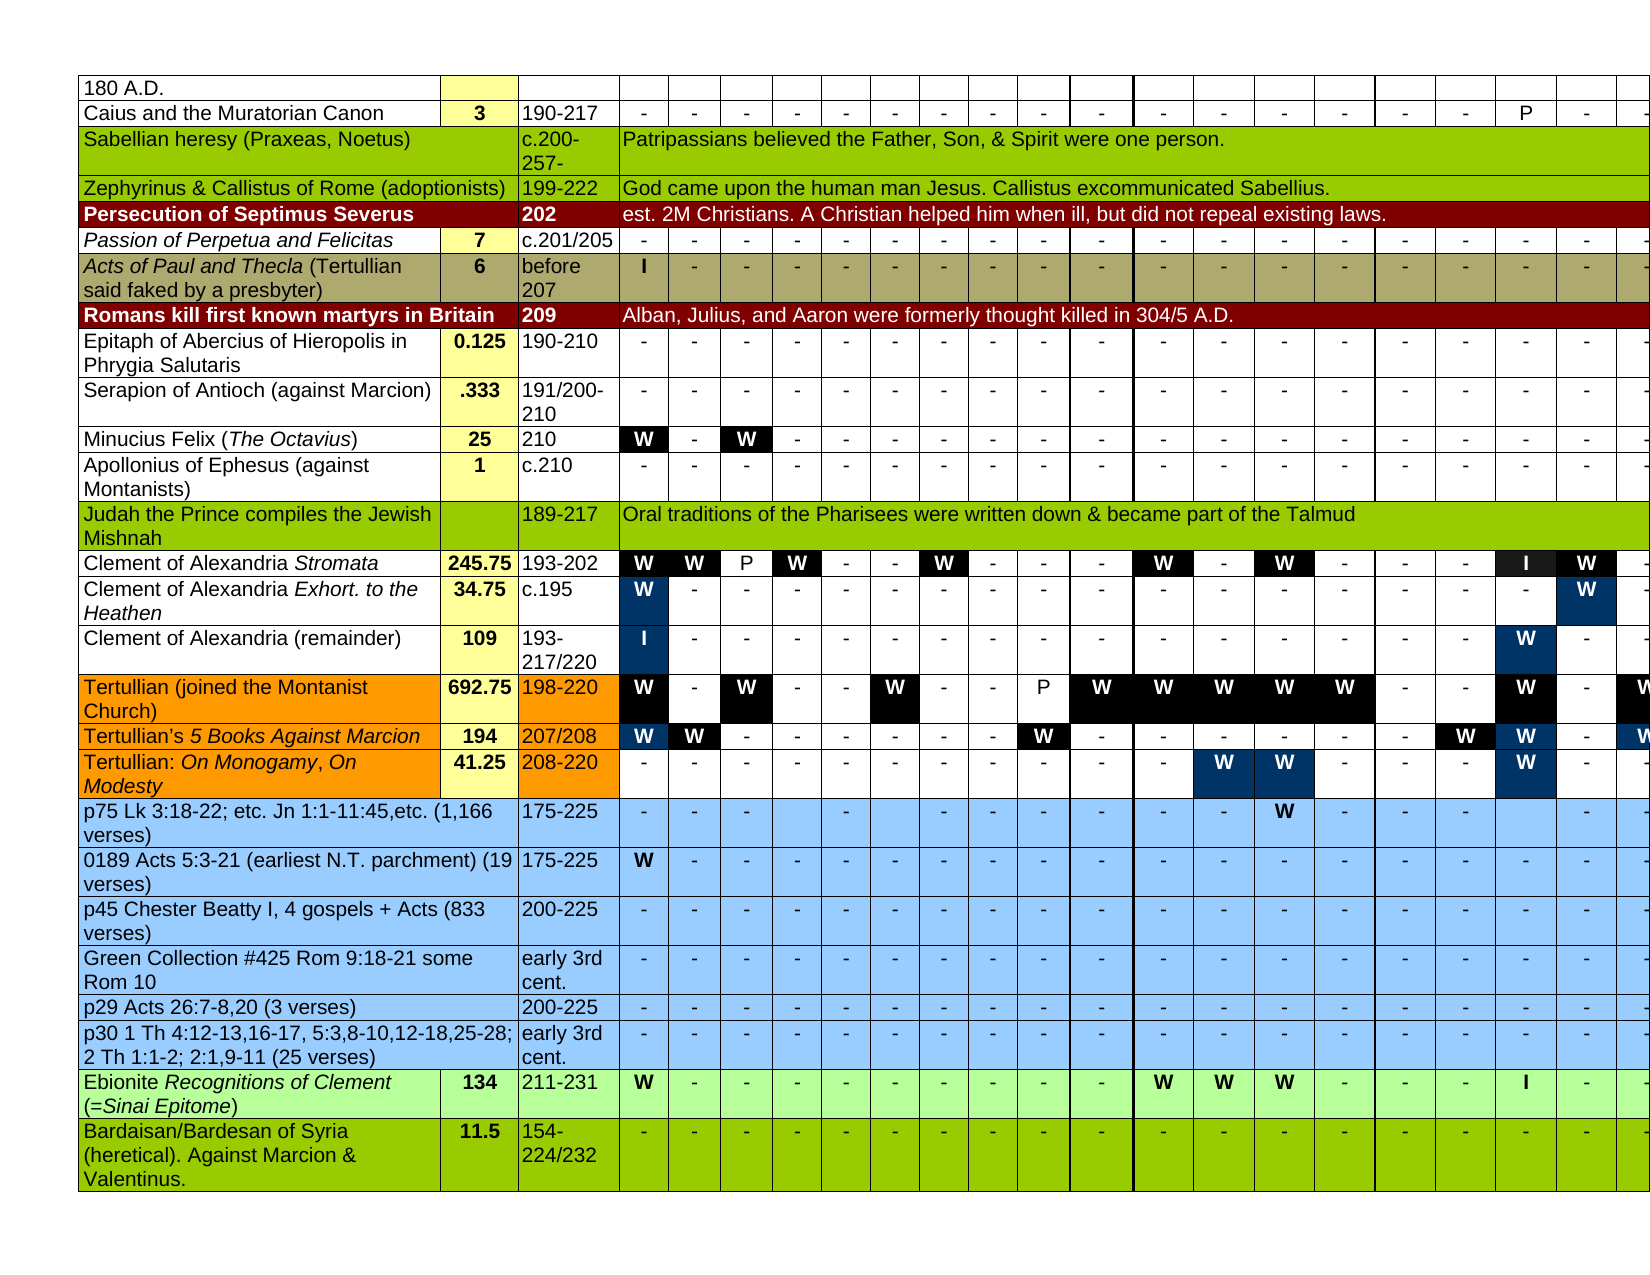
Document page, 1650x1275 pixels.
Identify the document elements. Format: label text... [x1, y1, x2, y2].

table_cell - [969, 551, 1017, 576]
table_cell c.210 [519, 453, 619, 501]
table_cell .333 [441, 378, 518, 426]
table_cell 25 [441, 427, 518, 452]
table_cell - [1315, 1119, 1374, 1191]
table_cell - [773, 577, 821, 625]
table_cell - [969, 329, 1017, 377]
table_cell - [620, 995, 668, 1020]
table_cell Zephyrinus & Callistus of (adoptionists) [79, 176, 518, 201]
table_cell - [1255, 254, 1314, 302]
table_cell - [620, 750, 668, 798]
table_cell - [822, 750, 870, 798]
table_cell - [1071, 724, 1132, 749]
table_cell - [1071, 329, 1132, 377]
table_cell - [1376, 626, 1435, 674]
table_cell - [1376, 427, 1435, 452]
table_cell - [1617, 848, 1649, 896]
table_cell - [1135, 101, 1193, 126]
table_cell - [1071, 995, 1132, 1020]
table_cell 198-220 [519, 675, 619, 723]
table_cell - [620, 76, 668, 100]
table_cell - [669, 378, 720, 426]
table_cell - [1135, 799, 1193, 847]
table_cell - [620, 228, 668, 253]
table_cell - [822, 329, 870, 377]
table_cell - [822, 995, 870, 1020]
table_cell - [1436, 995, 1495, 1020]
table_cell Minucius Felix (The Octavius) [79, 427, 440, 452]
table_cell Sabellian heresy (Praxeas, Noetus) [79, 127, 518, 175]
table_cell - [669, 848, 720, 896]
table_cell est. 2M Christians. A Christian helped him when ill, but did not repeal existing laws. [620, 202, 1649, 227]
table_cell - [1376, 724, 1435, 749]
table_cell - [1557, 378, 1616, 426]
table_cell - [1315, 427, 1374, 452]
table_cell - [969, 1119, 1017, 1191]
table_cell - [1557, 750, 1616, 798]
table_cell - [1255, 101, 1314, 126]
table_cell - [620, 378, 668, 426]
table_cell - [1376, 1021, 1435, 1069]
table_cell W [1496, 750, 1556, 798]
table_cell - [1436, 1119, 1495, 1191]
table_cell - [1135, 626, 1193, 674]
table_cell - [822, 76, 870, 100]
table_cell 0.125 [441, 329, 518, 377]
table_cell - [1496, 577, 1556, 625]
table_cell - [1496, 1119, 1556, 1191]
table_cell - [920, 946, 968, 994]
table_cell - [969, 577, 1017, 625]
table_cell - [1557, 329, 1616, 377]
table_cell - [871, 228, 919, 253]
table_cell W [1315, 675, 1374, 723]
table_cell - [1617, 228, 1649, 253]
table_cell - [1436, 101, 1495, 126]
table_cell - [1018, 946, 1069, 994]
table_cell - [721, 329, 772, 377]
table_cell - [721, 750, 772, 798]
table_cell - [969, 101, 1017, 126]
table_cell - [920, 724, 968, 749]
table_cell - [1255, 577, 1314, 625]
table_cell - [1255, 995, 1314, 1020]
table_cell Oral traditions of the Pharisees were written down & became part of the Talmud [620, 502, 1649, 550]
table_cell 194 [441, 724, 518, 749]
table_cell - [1436, 378, 1495, 426]
table_cell - [1617, 995, 1649, 1020]
table_cell - [1194, 626, 1254, 674]
table_cell [441, 502, 518, 550]
table_cell - [1617, 799, 1649, 847]
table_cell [79, 76, 440, 100]
table_cell I [620, 254, 668, 302]
table_cell [773, 799, 821, 847]
table_cell [1496, 799, 1556, 847]
table_cell Tertullian: On Monogamy, On Modesty [79, 750, 440, 798]
table_cell - [773, 453, 821, 501]
table_cell - [669, 76, 720, 100]
table_cell I [620, 626, 668, 674]
table_cell - [620, 946, 668, 994]
table_cell - [1071, 101, 1132, 126]
table_cell - [1557, 101, 1616, 126]
table_cell - [669, 1021, 720, 1069]
table_cell - [1376, 254, 1435, 302]
table_cell - [1376, 378, 1435, 426]
table_cell - [1255, 228, 1314, 253]
table_cell - [969, 228, 1017, 253]
table_cell - [1557, 848, 1616, 896]
table_cell - [669, 995, 720, 1020]
table_cell - [1617, 453, 1649, 501]
table_cell W [1135, 1070, 1193, 1118]
table_cell 202 [519, 202, 619, 227]
table_cell - [669, 453, 720, 501]
table_cell - [1376, 76, 1435, 100]
table_cell - [871, 76, 919, 100]
table_cell - [822, 675, 870, 723]
table_cell - [1135, 946, 1193, 994]
table_cell W [1496, 626, 1556, 674]
table_cell - [1617, 101, 1649, 126]
table_cell Green Collection #425 Rom 9:18-21 some Rom 10 [79, 946, 518, 994]
table_cell - [1315, 995, 1374, 1020]
table_cell - [1194, 329, 1254, 377]
table_cell - [822, 724, 870, 749]
table_cell - [1194, 76, 1254, 100]
table_cell - [721, 848, 772, 896]
table_cell - [1376, 1070, 1435, 1118]
table_cell - [1496, 254, 1556, 302]
table_cell - [1376, 329, 1435, 377]
table_cell - [1557, 724, 1616, 749]
table_cell - [1617, 1070, 1649, 1118]
table_cell - [1436, 329, 1495, 377]
table_cell - [1376, 577, 1435, 625]
table_cell - [1557, 1119, 1616, 1191]
table_cell - [721, 897, 772, 945]
table_cell Romans kill first known martyrs in Britain [79, 303, 518, 328]
table_cell - [871, 101, 919, 126]
table_cell - [1018, 848, 1069, 896]
table_cell - [721, 1070, 772, 1118]
table_cell - [721, 799, 772, 847]
table_cell - [1376, 848, 1435, 896]
table_cell - [1315, 329, 1374, 377]
table_cell - [773, 1070, 821, 1118]
table_cell 245.75 [441, 551, 518, 576]
table_cell - [1617, 750, 1649, 798]
table_cell - [1315, 626, 1374, 674]
table_cell 190-217 [519, 101, 619, 126]
table_cell - [1376, 946, 1435, 994]
table_cell - [1018, 799, 1069, 847]
table_cell - [1617, 551, 1649, 576]
table_cell - [1376, 750, 1435, 798]
table_cell W [1436, 724, 1495, 749]
table_cell - [920, 101, 968, 126]
table_cell early 3rd cent. [519, 946, 619, 994]
table_cell - [1557, 76, 1616, 100]
table_cell - [1496, 329, 1556, 377]
table_cell - [1018, 750, 1069, 798]
table_cell - [871, 897, 919, 945]
table_cell Apollonius of (against Montanists) [79, 453, 440, 501]
table_cell - [1315, 946, 1374, 994]
table_cell - [1018, 228, 1069, 253]
table_cell - [1436, 577, 1495, 625]
table_cell - [1376, 995, 1435, 1020]
table_cell W [1496, 675, 1556, 723]
table_cell p45 Chester Beatty I, 4 gospels + Acts (833 verses) [79, 897, 518, 945]
table_cell - [1496, 76, 1556, 100]
table_cell 189-217 [519, 502, 619, 550]
table_cell - [920, 1119, 968, 1191]
table_cell 193-202 [519, 551, 619, 576]
table_cell - [1496, 946, 1556, 994]
table_cell - [1018, 577, 1069, 625]
table_cell - [1436, 897, 1495, 945]
table_cell - [1496, 453, 1556, 501]
table_cell 0189 Acts 5:3-21 (earliest N.T. parchment) (19 verses) [79, 848, 518, 896]
table_cell - [1376, 799, 1435, 847]
table_cell W [620, 675, 668, 723]
table_cell - [1071, 626, 1132, 674]
table_cell - [1071, 427, 1132, 452]
table_cell early 3rd cent. [519, 1021, 619, 1069]
table_cell 7 [441, 228, 518, 253]
table_cell 210 [519, 427, 619, 452]
table_cell 692.75 [441, 675, 518, 723]
table_cell - [773, 329, 821, 377]
table_cell - [1315, 1021, 1374, 1069]
table_cell - [669, 897, 720, 945]
table_cell W [669, 551, 720, 576]
table_cell - [721, 453, 772, 501]
table_cell - [920, 453, 968, 501]
table_cell - [1194, 427, 1254, 452]
table_cell - [871, 453, 919, 501]
table_cell W [1018, 724, 1069, 749]
table_cell - [1315, 897, 1374, 945]
table_cell W [1194, 1070, 1254, 1118]
table_cell - [969, 897, 1017, 945]
table_cell - [1135, 427, 1193, 452]
table_cell - [871, 995, 919, 1020]
table_cell 175-225 [519, 848, 619, 896]
table_cell - [969, 799, 1017, 847]
table_cell - [1617, 76, 1649, 100]
table_cell - [669, 101, 720, 126]
table_cell - [969, 378, 1017, 426]
table_cell - [920, 378, 968, 426]
table_cell - [773, 995, 821, 1020]
table_cell - [1018, 551, 1069, 576]
table_cell - [1135, 724, 1193, 749]
table_cell - [1557, 946, 1616, 994]
table_cell - [773, 1021, 821, 1069]
table_cell W [1194, 675, 1254, 723]
table_cell - [1496, 995, 1556, 1020]
table_cell - [822, 577, 870, 625]
table_cell 11.5 [441, 1119, 518, 1191]
table_cell - [773, 946, 821, 994]
table_cell - [669, 254, 720, 302]
table_cell - [620, 1119, 668, 1191]
table_cell God came upon the human man Jesus. Callistus excommunicated Sabellius. [620, 176, 1649, 201]
table_cell - [1194, 577, 1254, 625]
table_cell - [1255, 76, 1314, 100]
table_cell - [669, 626, 720, 674]
table_cell - [1194, 724, 1254, 749]
table_cell W [620, 427, 668, 452]
table_cell - [1255, 724, 1314, 749]
table_cell Tertullian’s 5 Books Against Marcion [79, 724, 440, 749]
table_cell W [620, 724, 668, 749]
table_cell - [1071, 1119, 1132, 1191]
table_cell W [1496, 724, 1556, 749]
table_cell W [1255, 1070, 1314, 1118]
table_cell Acts of Paul and Thecla (Tertullian said faked by a presbyter) [79, 254, 440, 302]
table_cell - [1018, 995, 1069, 1020]
table_cell - [1071, 228, 1132, 253]
table_cell - [721, 101, 772, 126]
table_cell - [1315, 101, 1374, 126]
table_cell - [721, 724, 772, 749]
table_cell Clement of (remainder) [79, 626, 440, 674]
table_cell - [1557, 427, 1616, 452]
table_cell - [773, 228, 821, 253]
table_cell - [1194, 254, 1254, 302]
table_cell - [822, 946, 870, 994]
table_cell - [1557, 254, 1616, 302]
table_cell - [1557, 799, 1616, 847]
table_cell 109 [441, 626, 518, 674]
table_cell - [920, 675, 968, 723]
table_cell - [822, 1021, 870, 1069]
table_cell - [871, 551, 919, 576]
table_cell - [773, 1119, 821, 1191]
table_cell - [920, 799, 968, 847]
table_cell p30 1 Th 4:12-13,16-17, 5:3,8-10,12-18,25-28; 2 Th 1:1-2; 2:1,9-11 (25 verses) [79, 1021, 518, 1069]
table_cell - [1135, 995, 1193, 1020]
table_cell - [1436, 799, 1495, 847]
table_cell - [871, 750, 919, 798]
table_cell - [1376, 551, 1435, 576]
table_cell - [1315, 848, 1374, 896]
table_cell - [1496, 427, 1556, 452]
table_cell 200-225 [519, 995, 619, 1020]
table_cell 199-222 [519, 176, 619, 201]
table_cell - [871, 254, 919, 302]
table_cell Judah the Prince compiles the Jewish Mishnah [79, 502, 440, 550]
table_cell W [1255, 750, 1314, 798]
table_cell - [620, 897, 668, 945]
table_cell - [822, 254, 870, 302]
table_cell - [1436, 750, 1495, 798]
table_cell Persecution of Septimus Severus [79, 202, 518, 227]
table_cell - [1135, 848, 1193, 896]
table_cell 134 [441, 1070, 518, 1118]
table_cell - [1315, 577, 1374, 625]
table_cell - [1135, 577, 1193, 625]
table_cell 180-202 [519, 76, 619, 100]
table_cell - [822, 1070, 870, 1118]
table_cell - [773, 76, 821, 100]
table_cell - [1315, 799, 1374, 847]
table_cell - [620, 329, 668, 377]
table_cell - [920, 897, 968, 945]
table_cell - [1018, 76, 1069, 100]
table_cell - [871, 1119, 919, 1191]
table_cell - [822, 799, 870, 847]
table_cell - [1194, 946, 1254, 994]
table_cell - [1194, 228, 1254, 253]
table_cell - [871, 427, 919, 452]
table_cell - [1018, 1021, 1069, 1069]
table_cell - [920, 1021, 968, 1069]
table_cell - [920, 427, 968, 452]
table_cell - [1557, 1021, 1616, 1069]
table_cell - [721, 995, 772, 1020]
table_cell - [1018, 329, 1069, 377]
table_cell - [920, 1070, 968, 1118]
table_cell - [822, 551, 870, 576]
table_cell Clement of Stromata [79, 551, 440, 576]
table_cell - [1071, 1021, 1132, 1069]
table_cell - [969, 946, 1017, 994]
table_cell Epitaph of Abercius of Hieropolis in Salutaris [79, 329, 440, 377]
table_cell - [920, 329, 968, 377]
table_cell - [1255, 1119, 1314, 1191]
table_cell W [1194, 750, 1254, 798]
table_cell - [669, 427, 720, 452]
table_cell - [1135, 1119, 1193, 1191]
table_cell - [1315, 750, 1374, 798]
table_cell - [1436, 228, 1495, 253]
table_cell p75 Lk 3:18-22; etc. Jn 1:1-11:45,etc. (1,166 verses) [79, 799, 518, 847]
table_cell - [721, 1119, 772, 1191]
table_cell - [669, 799, 720, 847]
table_cell W [871, 675, 919, 723]
table_cell - [1135, 378, 1193, 426]
table_cell - [1315, 228, 1374, 253]
table_cell 209 [519, 303, 619, 328]
table_cell - [871, 1021, 919, 1069]
table_cell - [1436, 946, 1495, 994]
table_cell - [920, 76, 968, 100]
table_cell - [822, 1119, 870, 1191]
table_cell - [1018, 101, 1069, 126]
table_cell 208-220 [519, 750, 619, 798]
table_cell W [620, 848, 668, 896]
table_cell - [1194, 897, 1254, 945]
table_cell - [871, 724, 919, 749]
table_cell - [1018, 1119, 1069, 1191]
table_cell - [1071, 848, 1132, 896]
table_cell - [1617, 1021, 1649, 1069]
table_cell - [669, 577, 720, 625]
table_cell - [1557, 453, 1616, 501]
table_cell - [822, 378, 870, 426]
table_cell 1 [441, 453, 518, 501]
table_cell - [620, 453, 668, 501]
table_cell - [1617, 378, 1649, 426]
table_cell - [1436, 626, 1495, 674]
table_cell - [1557, 1070, 1616, 1118]
table_cell - [1135, 228, 1193, 253]
table_cell - [1436, 675, 1495, 723]
table_cell Bardaisan/Bardesan of (heretical). Against Marcion & Valentinus. [79, 1119, 440, 1191]
table_cell - [871, 378, 919, 426]
table_cell - [1315, 453, 1374, 501]
table_cell - [1018, 453, 1069, 501]
table_cell - [822, 453, 870, 501]
table_cell - [969, 626, 1017, 674]
table_cell - [920, 626, 968, 674]
table_cell p29 Acts 26:7-8,20 (3 verses) [79, 995, 518, 1020]
table_cell - [1496, 378, 1556, 426]
table_cell W [1135, 551, 1193, 576]
table_cell W [1071, 675, 1132, 723]
table_cell - [1436, 1070, 1495, 1118]
table_cell - [1194, 995, 1254, 1020]
table_cell - [969, 254, 1017, 302]
table_cell - [1135, 254, 1193, 302]
table_cell - [871, 626, 919, 674]
table_cell - [822, 101, 870, 126]
table_cell - [871, 1070, 919, 1118]
table_cell - [1436, 848, 1495, 896]
table_cell - [1071, 946, 1132, 994]
table_cell - [1617, 329, 1649, 377]
table_cell Serapion of (against Marcion) [79, 378, 440, 426]
table_cell [871, 799, 919, 847]
table_cell Alban, Julius, and Aaron were formerly thought killed in 304/5 A.D. [620, 303, 1649, 328]
table_cell - [669, 675, 720, 723]
table_cell - [773, 378, 821, 426]
table_cell - [871, 946, 919, 994]
table_cell W [1617, 675, 1649, 723]
table_cell - [920, 254, 968, 302]
table_cell - [1194, 551, 1254, 576]
table_cell Passion of Perpetua and Felicitas [79, 228, 440, 253]
table_cell I [1496, 551, 1556, 576]
table_cell - [1255, 329, 1314, 377]
table_cell - [1436, 453, 1495, 501]
table_cell c.200-257- [519, 127, 619, 175]
table_cell 207/208 [519, 724, 619, 749]
table_cell - [1617, 1119, 1649, 1191]
table_cell 175-225 [519, 799, 619, 847]
table_cell - [773, 848, 821, 896]
table_cell - [773, 626, 821, 674]
table_cell - [822, 228, 870, 253]
table_cell - [822, 897, 870, 945]
table_cell - [1315, 378, 1374, 426]
table_cell - [969, 427, 1017, 452]
table_cell - [1557, 675, 1616, 723]
table_cell Ebionite Recognitions of Clement (=Sinai Epitome) [79, 1070, 440, 1118]
table_cell - [1315, 551, 1374, 576]
table_cell - [1135, 750, 1193, 798]
table_cell c.195 [519, 577, 619, 625]
table_cell - [1018, 254, 1069, 302]
table_cell - [1255, 946, 1314, 994]
table_cell - [1617, 427, 1649, 452]
table_cell - [1496, 228, 1556, 253]
table_cell - [969, 675, 1017, 723]
table_cell - [1496, 848, 1556, 896]
table_cell - [1255, 1021, 1314, 1069]
table_cell P [1496, 101, 1556, 126]
table_cell 190-210 [519, 329, 619, 377]
table_cell - [1194, 101, 1254, 126]
table_cell - [1617, 897, 1649, 945]
table_cell - [1194, 1021, 1254, 1069]
table_cell - [969, 750, 1017, 798]
table_cell - [1496, 1021, 1556, 1069]
table_cell W [620, 1070, 668, 1118]
table_cell - [1255, 378, 1314, 426]
table_cell - [969, 848, 1017, 896]
table_cell - [1617, 946, 1649, 994]
table_cell - [1194, 378, 1254, 426]
table_cell - [920, 577, 968, 625]
table_cell 154-224/232 [519, 1119, 619, 1191]
table_cell - [721, 254, 772, 302]
table_cell 34.75 [441, 577, 518, 625]
table_cell W [1557, 551, 1616, 576]
table_cell - [669, 329, 720, 377]
table_cell W [1135, 675, 1193, 723]
table_cell - [669, 1119, 720, 1191]
table_cell - [1071, 551, 1132, 576]
table_cell c.201/205 [519, 228, 619, 253]
table_cell - [920, 750, 968, 798]
table_cell W [620, 577, 668, 625]
table_cell - [1071, 76, 1132, 100]
table_cell - [1194, 453, 1254, 501]
table_cell - [1194, 848, 1254, 896]
table_cell - [871, 329, 919, 377]
table_cell I [1496, 1070, 1556, 1118]
table_cell - [773, 897, 821, 945]
table_cell - [1617, 577, 1649, 625]
table_cell W [721, 675, 772, 723]
table_cell - [1071, 750, 1132, 798]
table_cell - [1436, 254, 1495, 302]
table_cell - [773, 427, 821, 452]
table_cell - [773, 675, 821, 723]
table_cell W [1255, 675, 1314, 723]
table_cell before 207 [519, 254, 619, 302]
table_cell - [1255, 453, 1314, 501]
table_cell - [620, 1021, 668, 1069]
table_cell 200-225 [519, 897, 619, 945]
table_cell - [620, 101, 668, 126]
table_cell 41.25 [441, 750, 518, 798]
table_cell - [1436, 427, 1495, 452]
table_cell - [1071, 453, 1132, 501]
table_cell - [1557, 228, 1616, 253]
table_cell - [1071, 1070, 1132, 1118]
table_cell P [1018, 675, 1069, 723]
table_cell - [1315, 1070, 1374, 1118]
table_cell - [1557, 995, 1616, 1020]
table_cell - [1071, 378, 1132, 426]
table_cell - [1376, 453, 1435, 501]
table_cell 211-231 [519, 1070, 619, 1118]
table_cell - [1071, 897, 1132, 945]
table_cell - [969, 1021, 1017, 1069]
table_cell P [721, 551, 772, 576]
table_cell - [669, 1070, 720, 1118]
table_cell - [1255, 848, 1314, 896]
table_cell - [1376, 228, 1435, 253]
table_cell Caius and the Muratorian Canon [79, 101, 440, 126]
table_cell - [669, 946, 720, 994]
table_cell - [721, 76, 772, 100]
table_cell - [721, 228, 772, 253]
table_cell - [773, 724, 821, 749]
table_cell Tertullian (joined the ) [79, 675, 440, 723]
table_cell Patripassians believed the Father, Son, & Spirit were one person. [620, 127, 1649, 175]
table_cell - [1436, 551, 1495, 576]
table_cell W [1557, 577, 1616, 625]
table_cell - [773, 101, 821, 126]
table_cell - [822, 427, 870, 452]
table_cell W [620, 551, 668, 576]
table_cell - [1135, 453, 1193, 501]
table_cell - [1135, 897, 1193, 945]
table_cell 6 [441, 254, 518, 302]
table_cell - [1018, 626, 1069, 674]
table_cell - [721, 1021, 772, 1069]
table_cell 0.75 [441, 76, 518, 100]
table_cell - [620, 799, 668, 847]
table_cell W [721, 427, 772, 452]
table_cell - [1135, 1021, 1193, 1069]
table_cell - [1018, 897, 1069, 945]
table_cell - [721, 577, 772, 625]
table_cell - [1135, 329, 1193, 377]
table_cell - [920, 228, 968, 253]
table_cell - [871, 848, 919, 896]
table_cell W [669, 724, 720, 749]
table_cell - [773, 254, 821, 302]
table_cell - [969, 1070, 1017, 1118]
table_cell - [773, 750, 821, 798]
table_cell 3 [441, 101, 518, 126]
table_cell - [1135, 76, 1193, 100]
table_cell - [1255, 897, 1314, 945]
table_cell 193-217/220 [519, 626, 619, 674]
table_cell - [1315, 724, 1374, 749]
table_cell - [1376, 1119, 1435, 1191]
table_cell - [1018, 378, 1069, 426]
table_cell - [1557, 897, 1616, 945]
table_cell - [1376, 101, 1435, 126]
table_cell - [969, 453, 1017, 501]
table_cell - [1315, 254, 1374, 302]
table_cell - [1194, 799, 1254, 847]
table_cell - [1071, 577, 1132, 625]
table_cell - [969, 995, 1017, 1020]
table_cell - [969, 724, 1017, 749]
table_cell - [1617, 626, 1649, 674]
table_cell - [721, 626, 772, 674]
table_cell - [1436, 1021, 1495, 1069]
table_cell - [721, 378, 772, 426]
table_cell - [669, 750, 720, 798]
table_cell - [1255, 626, 1314, 674]
table_cell W [1255, 551, 1314, 576]
table_cell W [1617, 724, 1649, 749]
table_cell - [1376, 897, 1435, 945]
table_cell - [1018, 427, 1069, 452]
table_cell W [920, 551, 968, 576]
table_cell - [1557, 626, 1616, 674]
table_cell - [920, 848, 968, 896]
table_cell - [1071, 254, 1132, 302]
table_cell - [920, 995, 968, 1020]
table_cell W [773, 551, 821, 576]
table_cell - [822, 848, 870, 896]
table_cell - [1376, 675, 1435, 723]
table_cell - [1436, 76, 1495, 100]
table_cell - [1496, 897, 1556, 945]
table_cell - [1617, 254, 1649, 302]
table_cell - [871, 577, 919, 625]
table_cell W [1255, 799, 1314, 847]
table_cell - [1194, 1119, 1254, 1191]
table_cell - [822, 626, 870, 674]
table_cell Clement of Exhort. to the Heathen [79, 577, 440, 625]
table_cell - [721, 946, 772, 994]
table_cell - [1018, 1070, 1069, 1118]
table_cell - [669, 228, 720, 253]
table_cell - [1255, 427, 1314, 452]
table_cell 191/200-210 [519, 378, 619, 426]
table_cell - [1071, 799, 1132, 847]
table_cell - [969, 76, 1017, 100]
table_cell - [1315, 76, 1374, 100]
